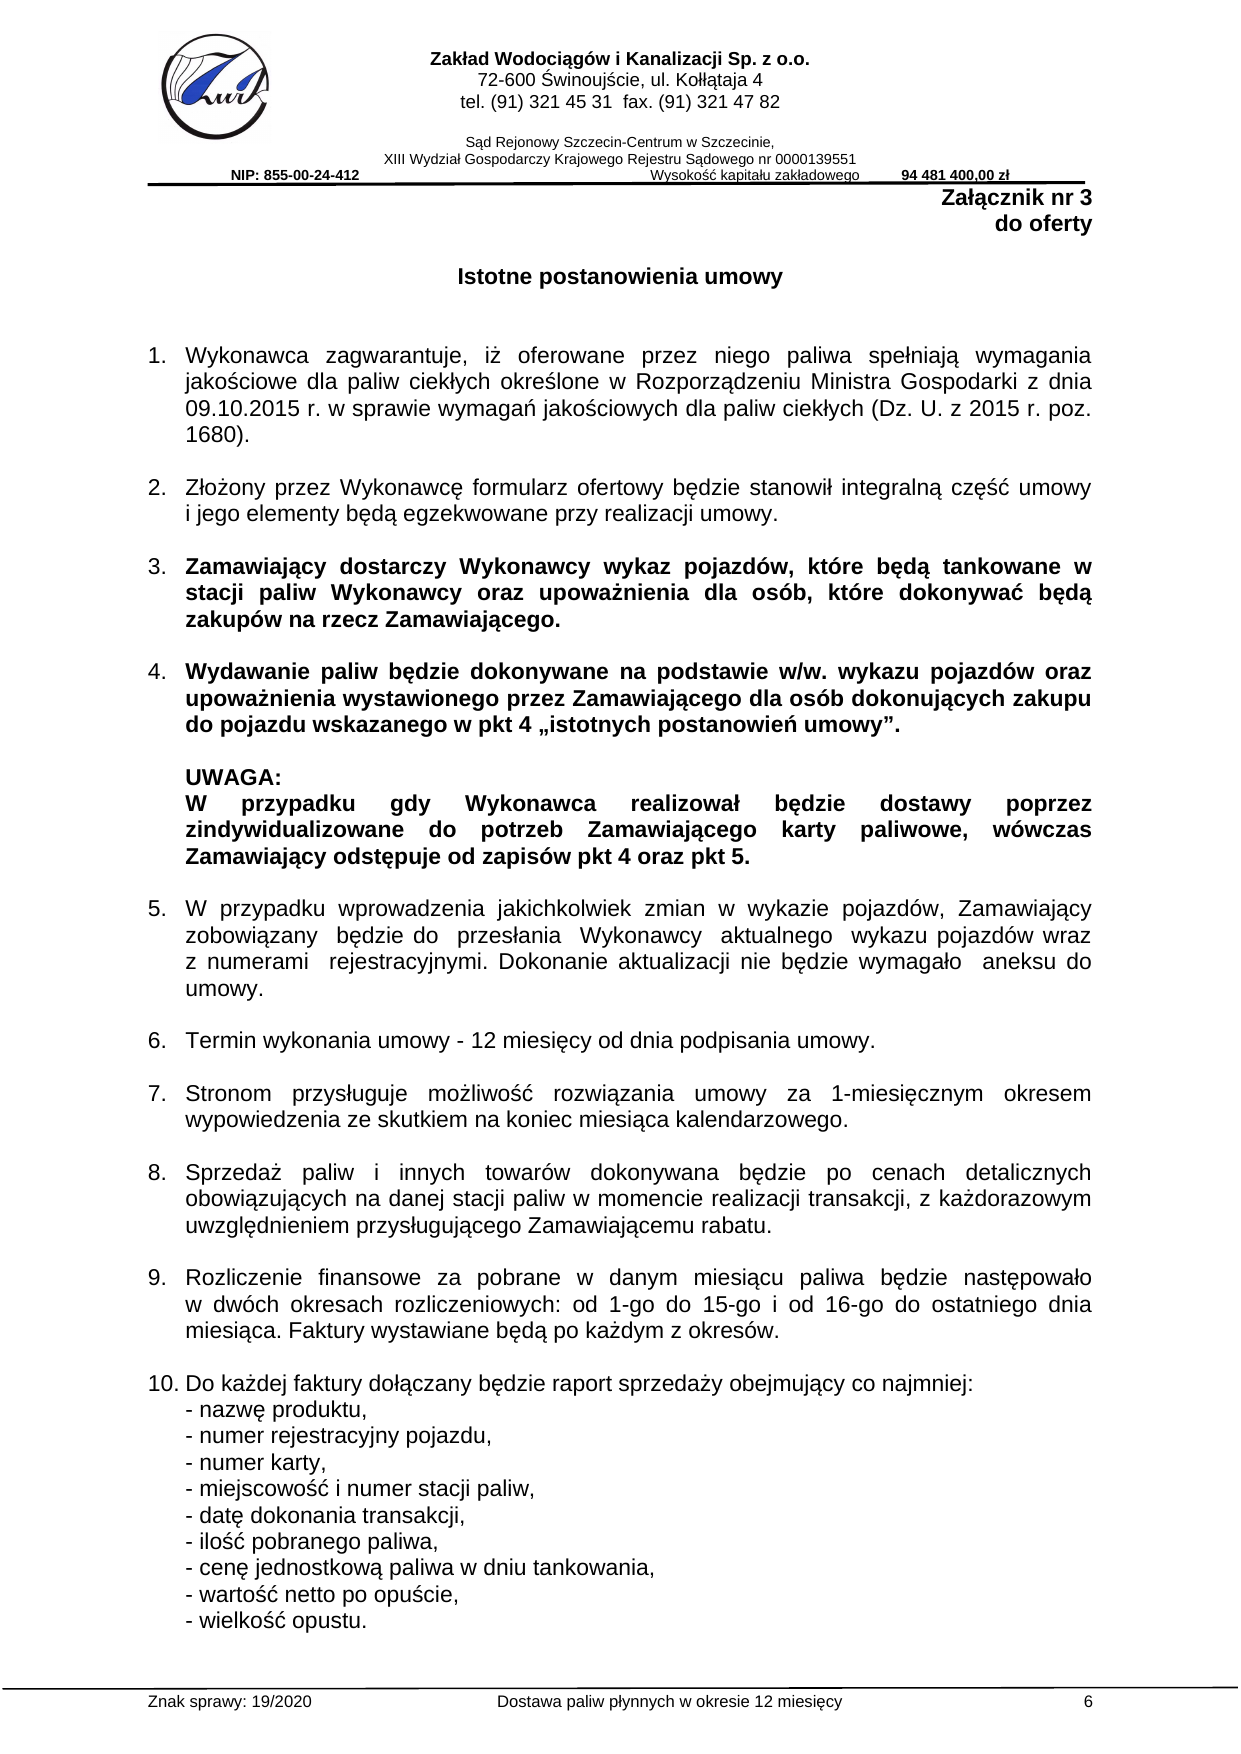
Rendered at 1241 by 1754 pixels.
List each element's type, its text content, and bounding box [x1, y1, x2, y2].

list Zamawiający dostarczy Wykonawcy wykaz pojazdów, które będą tankowane w stacji paliw Wykonawcy oraz upoważnienia dla osób, które dokonywać będą zakupów na rzecz Zamawiającego. [148, 553, 1092, 632]
list Sprzedaż paliw i innych towarów dokonywana będzie po cenach detalicznych obowiązujących na danej stacji paliw w momencie realizacji transakcji, z każdorazowym uwzględnieniem przysługującego Zamawiającemu rabatu. [148, 1159, 1092, 1238]
text - wielkość opustu. [185, 1607, 1092, 1633]
text - nazwę produktu, [185, 1396, 1092, 1422]
list W przypadku wprowadzenia jakichkolwiek zmian w wykazie pojazdów, Zamawiający zobowiązany będzie do przesłania Wykonawcy aktualnego wykazu pojazdów wraz z numerami rejestracyjnymi. Dokonanie aktualizacji nie będzie wymagało aneksu do umowy. [148, 895, 1092, 1001]
list Rozliczenie finansowe za pobrane w danym miesiącu paliwa będzie następowało w dwóch okresach rozliczeniowych: od 1-go do 15-go i od 16-go do ostatniego dnia miesiąca. Faktury wystawiane będą po każdym z okresów. [148, 1264, 1092, 1343]
list Wykonawca zagwarantuje, iż oferowane przez niego paliwa spełniają wymagania jakościowe dla paliw ciekłych określone w Rozporządzeniu Ministra Gospodarki z dnia 09.10.2015 r. w sprawie wymagań jakościowych dla paliw ciekłych (Dz. U. z 2015 r. poz. 1680). [148, 342, 1092, 447]
list Wydawanie paliw będzie dokonywane na podstawie w/w. wykazu pojazdów oraz upoważnienia wystawionego przez Zamawiającego dla osób dokonujących zakupu do pojazdu wskazanego w pkt 4 „istotnych postanowień umowy”. [148, 658, 1092, 737]
text do oferty [148, 210, 1092, 237]
list Termin wykonania umowy - 12 miesięcy od dnia podpisania umowy. [148, 1027, 1092, 1053]
text - wartość netto po opuście, [185, 1581, 1092, 1607]
text - cenę jednostkową paliwa w dniu tankowania, [185, 1554, 1092, 1581]
text - miejscowość i numer stacji paliw, [185, 1475, 1092, 1502]
text - numer karty, [185, 1449, 1092, 1475]
text - numer rejestracyjny pojazdu, [185, 1422, 1092, 1449]
text UWAGA: [185, 764, 1092, 790]
text W przypadku gdy Wykonawca realizował będzie dostawy poprzez zindywidualizowane do potrzeb Zamawiającego karty paliwowe, wówczas Zamawiający odstępuje od zapisów pkt 4 oraz pkt 5. [185, 790, 1092, 869]
picture [158, 31, 272, 144]
subtitle Istotne postanowienia umowy [148, 263, 1092, 289]
text Załącznik nr 3 [148, 184, 1092, 210]
list Stronom przysługuje możliwość rozwiązania umowy za 1-miesięcznym okresem wypowiedzenia ze skutkiem na koniec miesiąca kalendarzowego. [148, 1080, 1092, 1133]
list Do każdej faktury dołączany będzie raport sprzedaży obejmujący co najmniej: [148, 1370, 1092, 1396]
text - datę dokonania transakcji, [185, 1502, 1092, 1528]
list Złożony przez Wykonawcę formularz ofertowy będzie stanowił integralną część umowy i jego elementy będą egzekwowane przy realizacji umowy. [148, 474, 1092, 526]
text - ilość pobranego paliwa, [185, 1528, 1092, 1554]
